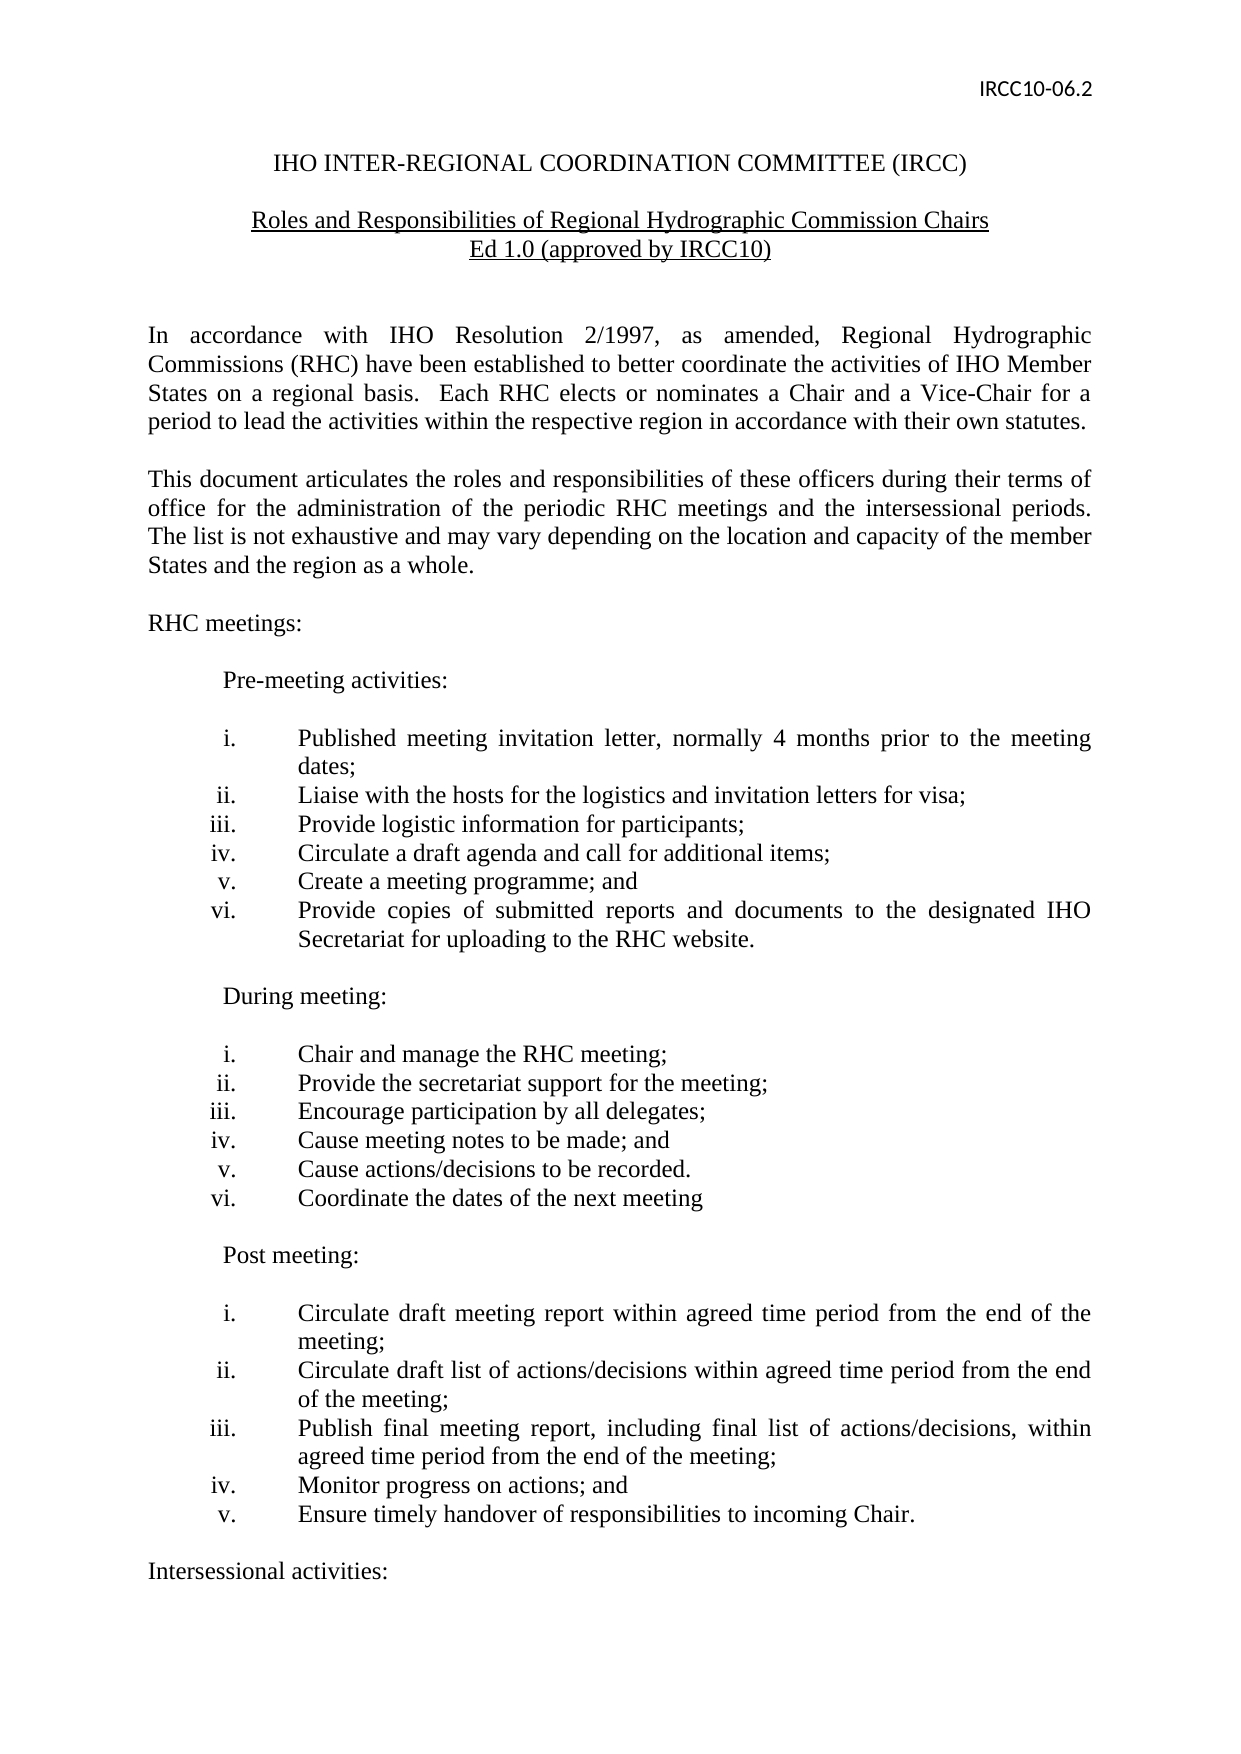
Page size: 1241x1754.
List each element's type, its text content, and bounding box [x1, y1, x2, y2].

list Cause meeting notes to be made; and [236, 1125, 1092, 1154]
text Intersessional activities: [148, 1556, 1092, 1585]
list Provide logistic information for participants; [236, 809, 1092, 838]
list Chair and manage the RHC meeting; [236, 1039, 1092, 1068]
text During meeting: [223, 981, 1092, 1010]
list Create a meeting programme; and [236, 866, 1092, 895]
list Publish final meeting report, including final list of actions/decisions, within agreed time period from the end of the meeting; [236, 1413, 1092, 1470]
text Roles and Responsibilities of Regional Hydrographic Commission Chairs [148, 205, 1092, 234]
list Monitor progress on actions; and [236, 1470, 1092, 1499]
text Pre-meeting activities: [223, 665, 1092, 694]
list Coordinate the dates of the next meeting [236, 1183, 1092, 1211]
list Provide copies of submitted reports and documents to the designated IHO Secretariat for uploading to the RHC website. [236, 895, 1092, 953]
text Ed 1.0 (approved by IRCC10) [148, 234, 1092, 263]
list Circulate draft list of actions/decisions within agreed time period from the end of the meeting; [236, 1355, 1092, 1413]
list Provide the secretariat support for the meeting; [236, 1068, 1092, 1096]
list Circulate a draft agenda and call for additional items; [236, 838, 1092, 866]
list Circulate draft meeting report within agreed time period from the end of the meeting; [236, 1298, 1092, 1355]
text In accordance with IHO Resolution 2/1997, as amended, Regional Hydrographic Commissions (RHC) have been established to better coordinate the activities of IHO Member States on a regional basis. Each RHC elects or nominates a Chair and a Vice-Chair for a period to lead the activities within the respective region in accordance with their own statutes. [148, 320, 1092, 435]
list Cause actions/decisions to be recorded. [236, 1154, 1092, 1183]
list Published meeting invitation letter, normally 4 months prior to the meeting dates; [236, 723, 1092, 780]
text RHC meetings: [148, 608, 1092, 636]
text This document articulates the roles and responsibilities of these officers during their terms of office for the administration of the periodic RHC meetings and the intersessional periods. The list is not exhaustive and may vary depending on the location and capacity of the member States and the region as a whole. [148, 464, 1092, 579]
text IHO INTER-REGIONAL COORDINATION COMMITTEE (IRCC) [148, 148, 1092, 176]
list Encourage participation by all delegates; [236, 1096, 1092, 1125]
list Ensure timely handover of responsibilities to incoming Chair. [236, 1499, 1092, 1528]
list Liaise with the hosts for the logistics and invitation letters for visa; [236, 780, 1092, 809]
text Post meeting: [223, 1240, 1092, 1269]
